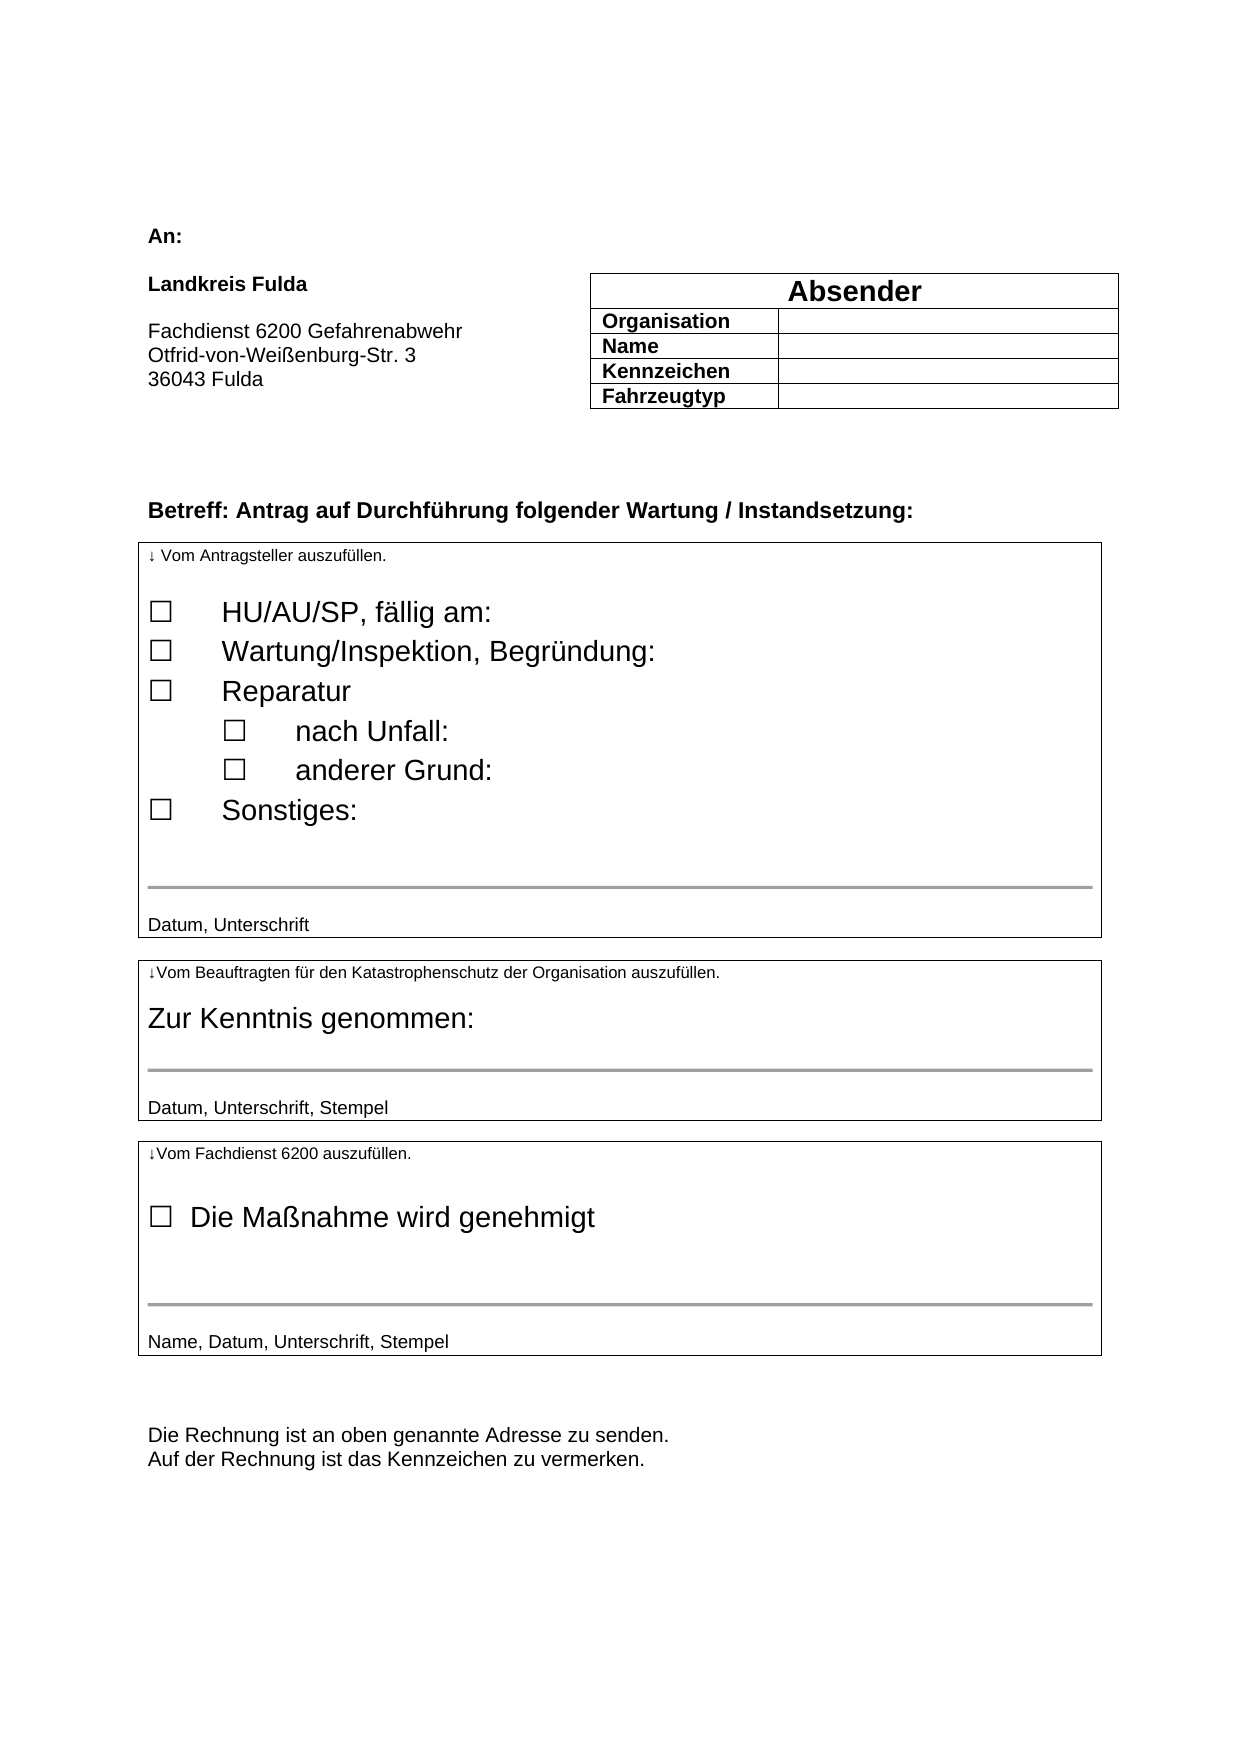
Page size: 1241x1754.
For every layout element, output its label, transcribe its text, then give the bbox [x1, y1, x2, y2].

text 36043 Fulda [148, 367, 590, 391]
text Auf der Rechnung ist das Kennzeichen zu vermerken. [148, 1447, 1093, 1471]
text ↓Vom Fachdienst 6200 auszufüllen. [139, 1142, 1101, 1163]
text anderer Grund: [148, 749, 1093, 789]
table_header Absender [591, 274, 1118, 307]
text Datum, Unterschrift [139, 911, 1101, 937]
text Betreff: Antrag auf Durchführung folgender Wartung / Instandsetzung: [148, 497, 1093, 523]
text Reparatur [148, 670, 1093, 710]
text Die Maßnahme wird genehmigt [148, 1196, 1093, 1236]
text Otfrid-von-Weißenburg-Str. 3 [148, 343, 590, 367]
table_cell [779, 384, 1118, 407]
text Name, Datum, Unterschrift, Stempel [139, 1328, 1101, 1355]
text ↓Vom Beauftragten für den Katastrophenschutz der Organisation auszufüllen. [139, 961, 1101, 982]
table_cell Organisation [591, 309, 778, 332]
text Sonstiges: [148, 789, 1093, 829]
text HU/AU/SP, fällig am: [148, 591, 1093, 631]
text Wartung/Inspektion, Begründung: [148, 631, 1093, 670]
table_cell [779, 334, 1118, 357]
text ↓ Vom Antragsteller auszufüllen. [139, 543, 1101, 564]
text Datum, Unterschrift, Stempel [139, 1093, 1101, 1120]
table_cell [779, 309, 1118, 332]
text nach Unfall: [148, 710, 1093, 749]
text Fachdienst 6200 Gefahrenabwehr [148, 319, 590, 343]
table_cell Kennzeichen [591, 359, 778, 382]
table_cell Fahrzeugtyp [591, 384, 778, 407]
text Landkreis Fulda [148, 271, 1093, 319]
text An: [148, 223, 1093, 247]
table_cell Name [591, 334, 778, 357]
text Zur Kenntnis genommen: [148, 1002, 1093, 1035]
table_cell [779, 359, 1118, 382]
text Die Rechnung ist an oben genannte Adresse zu senden. [148, 1423, 1093, 1447]
